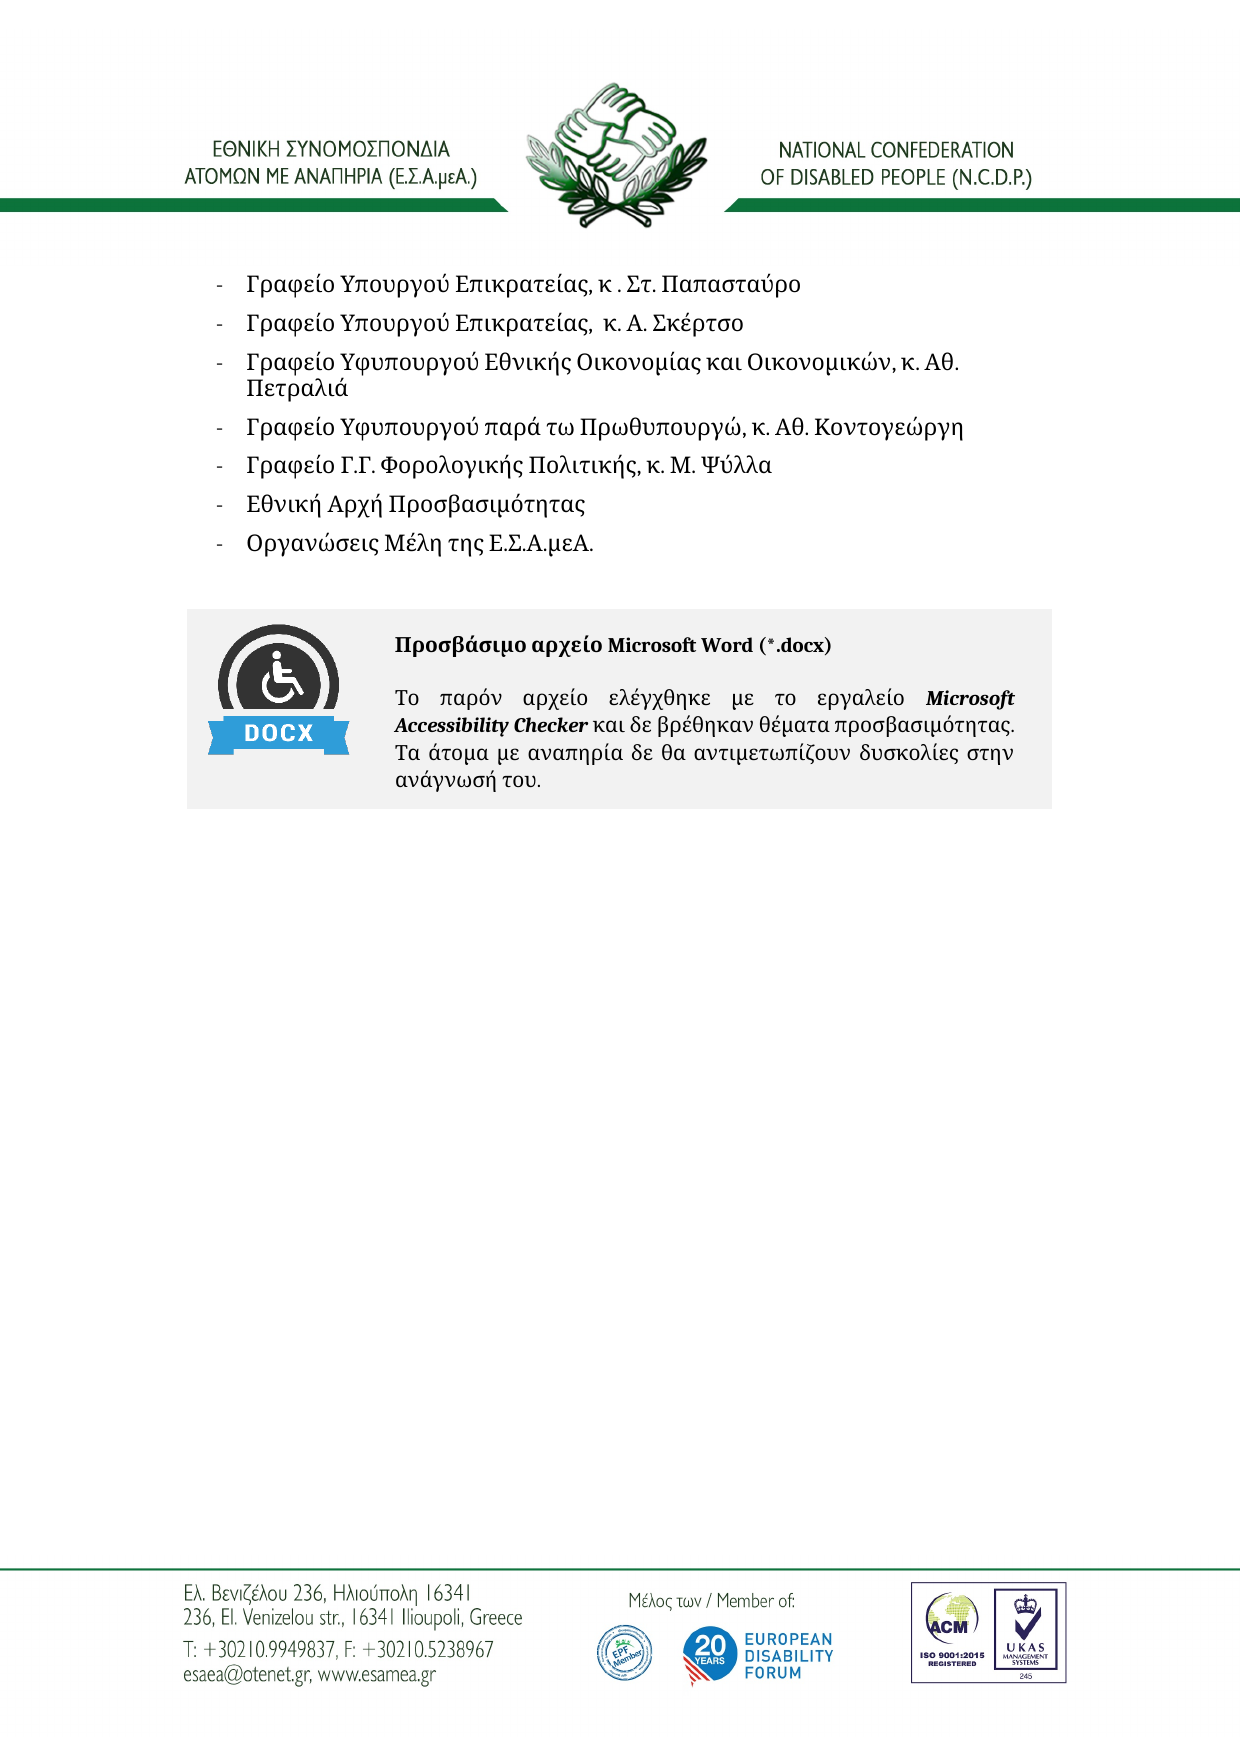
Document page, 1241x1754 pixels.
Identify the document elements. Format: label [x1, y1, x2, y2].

picture [203, 615, 354, 765]
picture [0, 1555, 1240, 1737]
picture [0, 29, 1240, 266]
